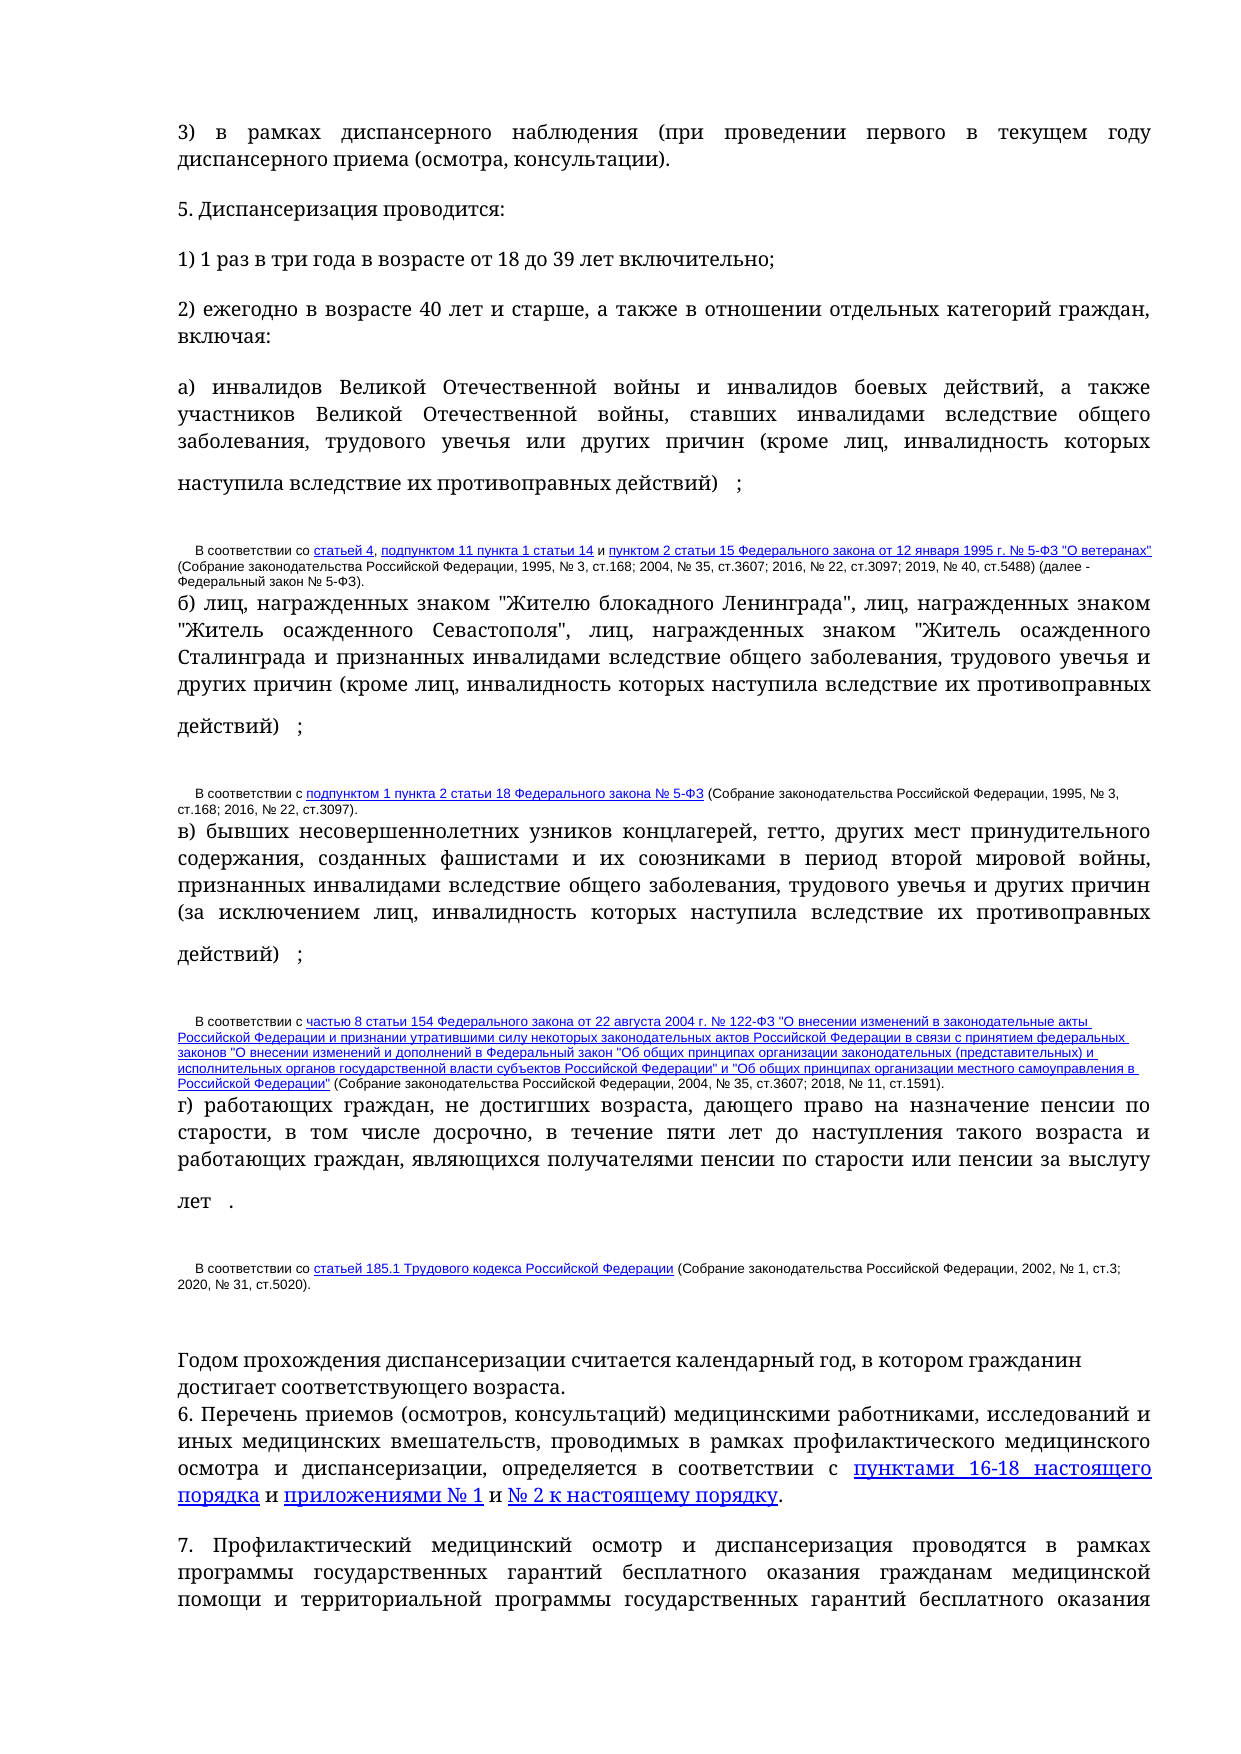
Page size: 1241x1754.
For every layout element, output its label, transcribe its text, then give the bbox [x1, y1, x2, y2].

text В соответствии со статьей 4, подпунктом 11 пункта 1 статьи 14 и пунктом 2 статьи 15 Федерального закона от 12 января 1995 г. № 5-ФЗ "О ветеранах" (Собрание законодательства Российской Федерации, 1995, № 3, ст.168; 2004, № 35, ст.3607; 2016, № 22, ст.3097; 2019, № 40, ст.5488) (далее - Федеральный закон № 5-ФЗ). [177, 519, 1152, 589]
text 2) ежегодно в возрасте 40 лет и старше, а также в отношении отдельных категорий граждан, включая: [177, 296, 1152, 350]
text 5. Диспансеризация проводится: [177, 195, 1152, 222]
text г) работающих граждан, не достигших возраста, дающего право на назначение пенсии по старости, в том числе досрочно, в течение пяти лет до наступления такого возраста и работающих граждан, являющихся получателями пенсии по старости или пенсии за выслугу лет. [177, 1091, 1152, 1214]
text а) инвалидов Великой Отечественной войны и инвалидов боевых действий, а также участников Великой Отечественной войны, ставших инвалидами вследствие общего заболевания, трудового увечья или других причин (кроме лиц, инвалидность которых наступила вследствие их противоправных действий); [177, 373, 1152, 496]
text 1) 1 раз в три года в возрасте от 18 до 39 лет включительно; [177, 246, 1152, 272]
text В соответствии с частью 8 статьи 154 Федерального закона от 22 августа 2004 г. № 122-ФЗ "О внесении изменений в законодательные акты Российской Федерации и признании утратившими силу некоторых законодательных актов Российской Федерации в связи с принятием федеральных законов "О внесении изменений и дополнений в Федеральный закон "Об общих принципах организации законодательных (представительных) и исполнительных органов государственной власти субъектов Российской Федерации" и "Об общих принципах организации местного самоуправления в Российской Федерации" (Собрание законодательства Российской Федерации, 2004, № 35, ст.3607; 2018, № 11, ст.1591). [177, 990, 1152, 1091]
text В соответствии со статьей 185.1 Трудового кодекса Российской Федерации (Собрание законодательства Российской Федерации, 2002, № 1, ст.3; 2020, № 31, ст.5020). [177, 1238, 1152, 1292]
text В соответствии с подпунктом 1 пункта 2 статьи 18 Федерального закона № 5-ФЗ (Собрание законодательства Российской Федерации, 1995, № 3, ст.168; 2016, № 22, ст.3097). [177, 762, 1152, 817]
text 6. Перечень приемов (осмотров, консультаций) медицинскими работниками, исследований и иных медицинских вмешательств, проводимых в рамках профилактического медицинского осмотра и диспансеризации, определяется в соответствии с пунктами 16-18 настоящего порядка и приложениями № 1 и № 2 к настоящему порядку. [177, 1400, 1152, 1508]
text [177, 1531, 1152, 1612]
text б) лиц, награжденных знаком "Жителю блокадного Ленинграда", лиц, награжденных знаком "Житель осажденного Севастополя", лиц, награжденных знаком "Житель осажденного Сталинграда и признанных инвалидами вследствие общего заболевания, трудового увечья и других причин (кроме лиц, инвалидность которых наступила вследствие их противоправных действий); [177, 589, 1152, 739]
text в) бывших несовершеннолетних узников концлагерей, гетто, других мест принудительного содержания, созданных фашистами и их союзниками в период второй мировой войны, признанных инвалидами вследствие общего заболевания, трудового увечья и других причин (за исключением лиц, инвалидность которых наступила вследствие их противоправных действий); [177, 817, 1152, 967]
text Годом прохождения диспансеризации считается календарный год, в котором гражданин достигает соответствующего возраста. [177, 1292, 1152, 1400]
text 3) в рамках диспансерного наблюдения (при проведении первого в текущем году диспансерного приема (осмотра, консультации). [177, 118, 1152, 172]
